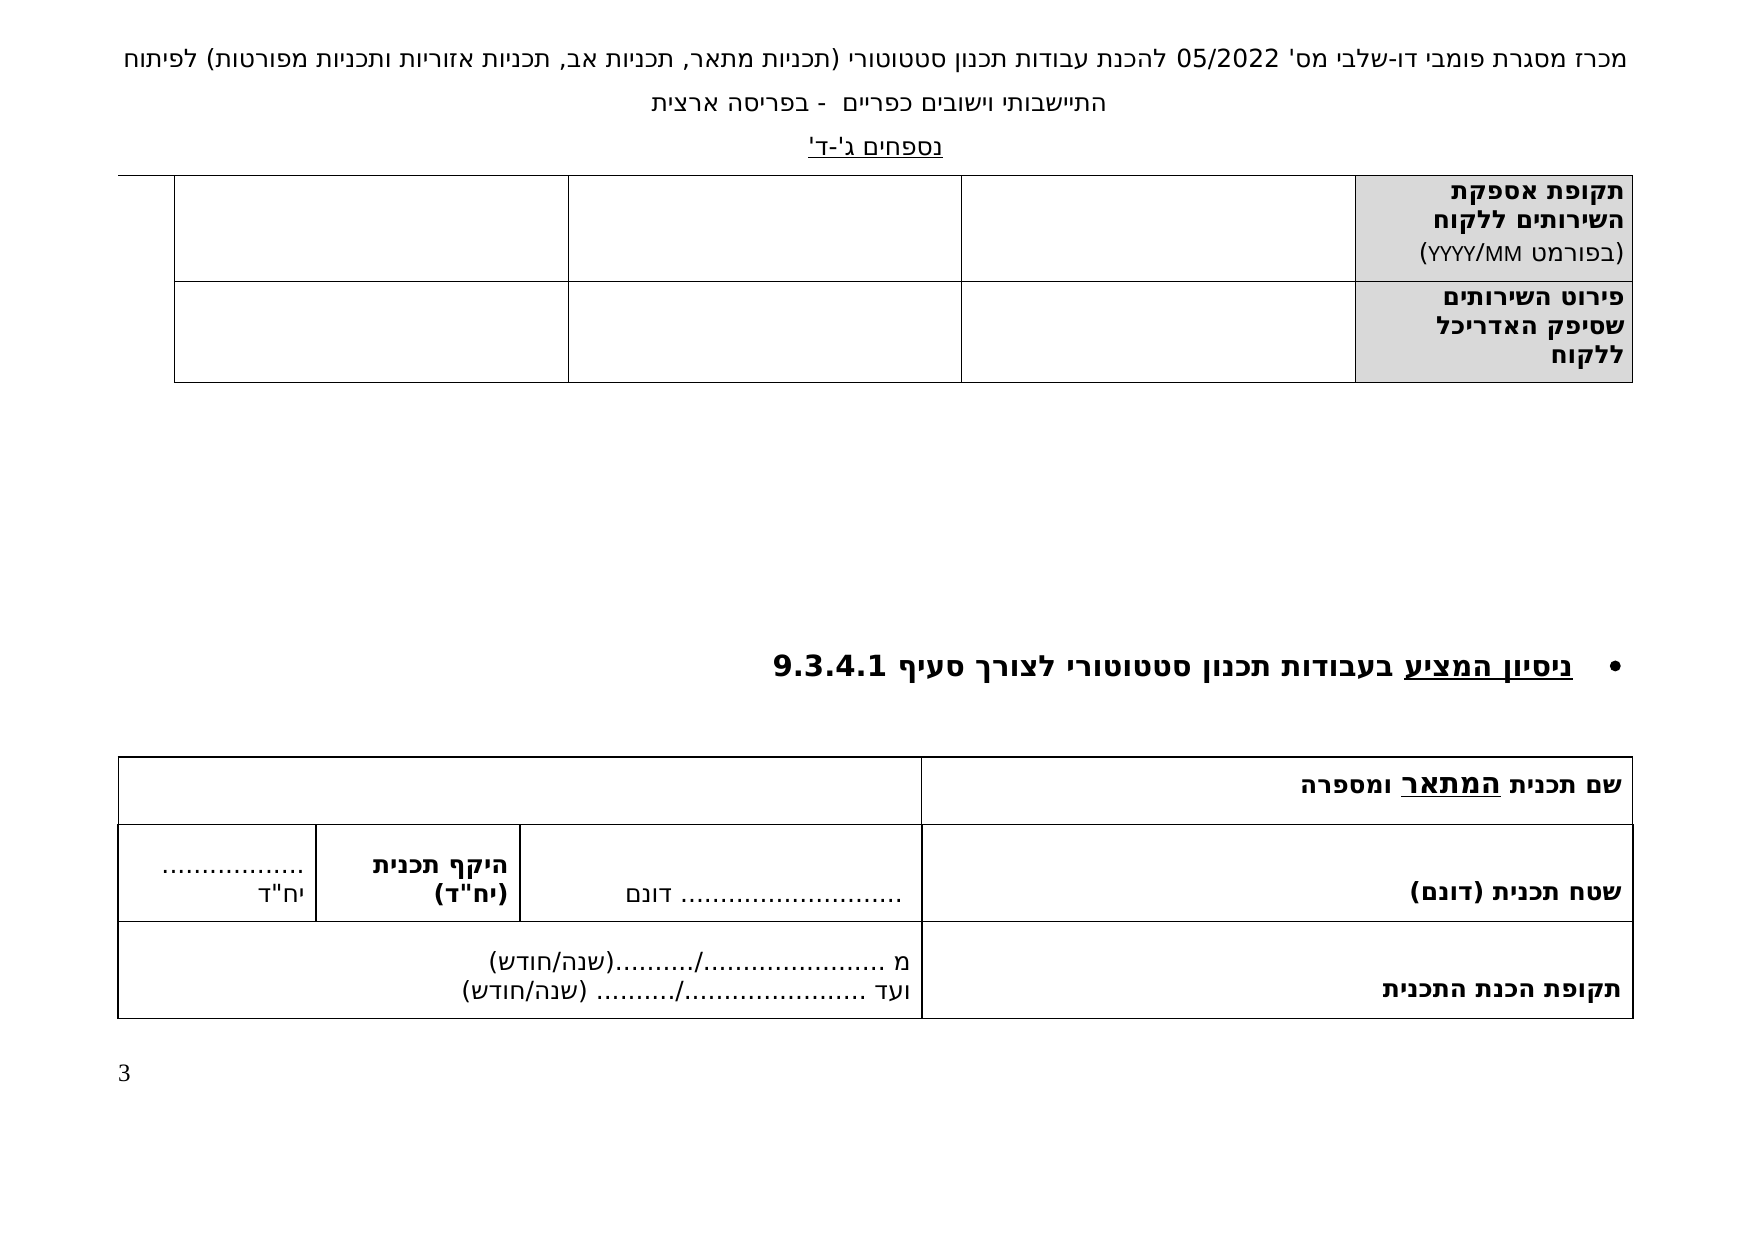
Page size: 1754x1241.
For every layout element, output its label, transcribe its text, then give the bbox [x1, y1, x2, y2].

table_cell .................. יח"ד [119, 825, 315, 921]
table_cell מ ......................./..........(שנה/חודש) ועד ......................./.......... (שנה/חודש) [119, 922, 921, 1018]
table_cell ............................ דונם [521, 825, 921, 921]
table_cell [119, 758, 921, 824]
table_cell תקופת הכנת התכנית [923, 922, 1632, 1018]
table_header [118, 176, 1633, 756]
table_cell שם תכנית המתאר ומספרה [922, 758, 1632, 824]
table_cell שטח תכנית (דונם) [923, 825, 1632, 921]
table_cell היקף תכנית (יח"ד) [317, 825, 519, 921]
